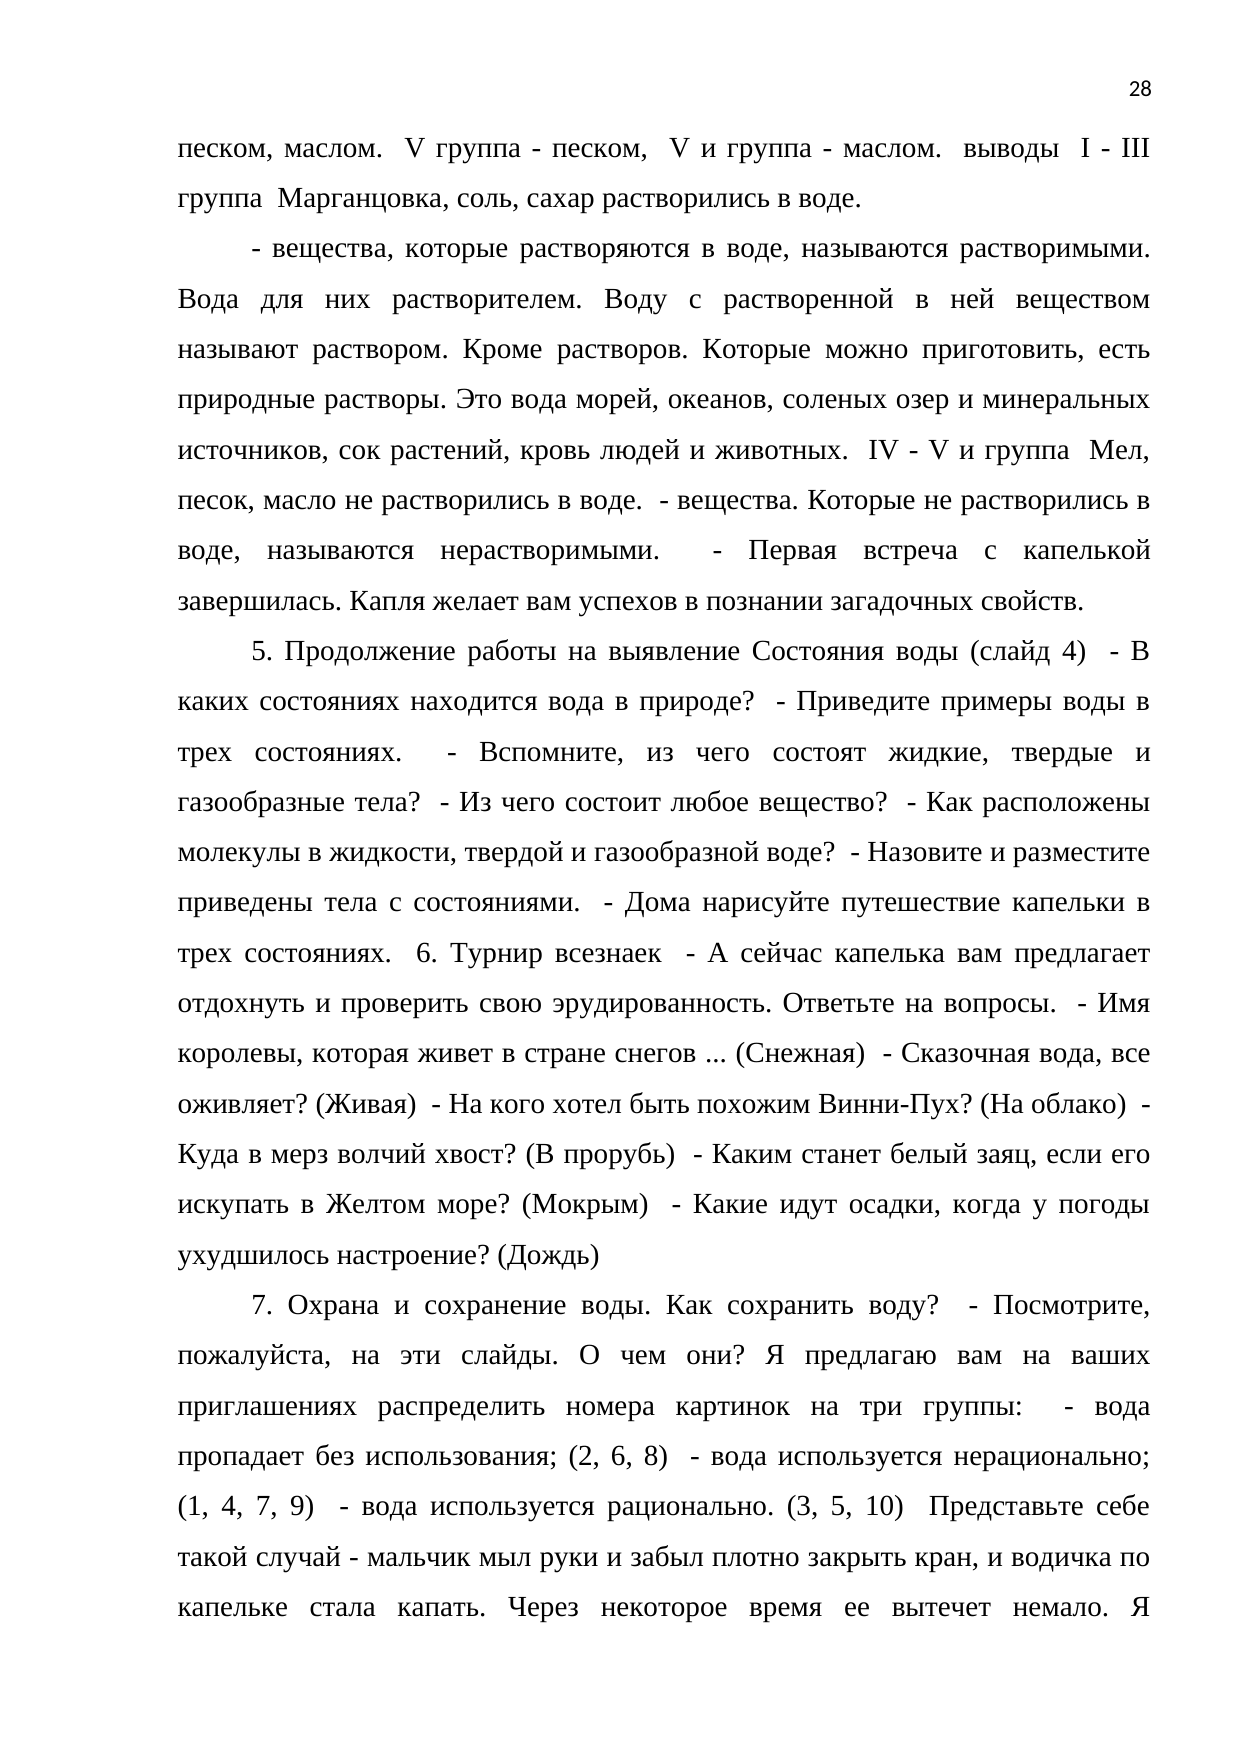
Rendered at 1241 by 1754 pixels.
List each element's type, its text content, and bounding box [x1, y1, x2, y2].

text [177, 1287, 1152, 1622]
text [177, 130, 1152, 214]
text - вещества, которые растворяются в воде, называются растворимыми. Вода для них растворителем. Воду с растворенной в ней веществом называют раствором. Кроме растворов. Которые можно приготовить, есть природные растворы. Это вода морей, океанов, соленых озер и минеральных источников, сок растений, кровь людей и животных. IV - V и группа Мел, песок, масло не растворились в воде. - вещества. Которые не растворились в воде, называются нерастворимыми. - Первая встреча с капелькой завершилась. Капля желает вам успехов в познании загадочных свойств. [177, 231, 1152, 616]
text 5. Продолжение работы на выявление Состояния воды (слайд 4) - В каких состояниях находится вода в природе? - Приведите примеры воды в трех состояниях. - Вспомните, из чего состоят жидкие, твердые и газообразные тела? - Из чего состоит любое вещество? - Как расположены молекулы в жидкости, твердой и газообразной воде? - Назовите и разместите приведены тела с состояниями. - Дома нарисуйте путешествие капельки в трех состояниях. 6. Турнир всезнаек - А сейчас капелька вам предлагает отдохнуть и проверить свою эрудированность. Ответьте на вопросы. - Имя королевы, которая живет в стране снегов ... (Снежная) - Сказочная вода, все оживляет? (Живая) - На кого хотел быть похожим Винни-Пух? (На облако) - Куда в мерз волчий хвост? (В прорубь) - Каким станет белый заяц, если его искупать в Желтом море? (Мокрым) - Какие идут осадки, когда у погоды ухудшилось настроение? (Дождь) [177, 633, 1152, 1270]
